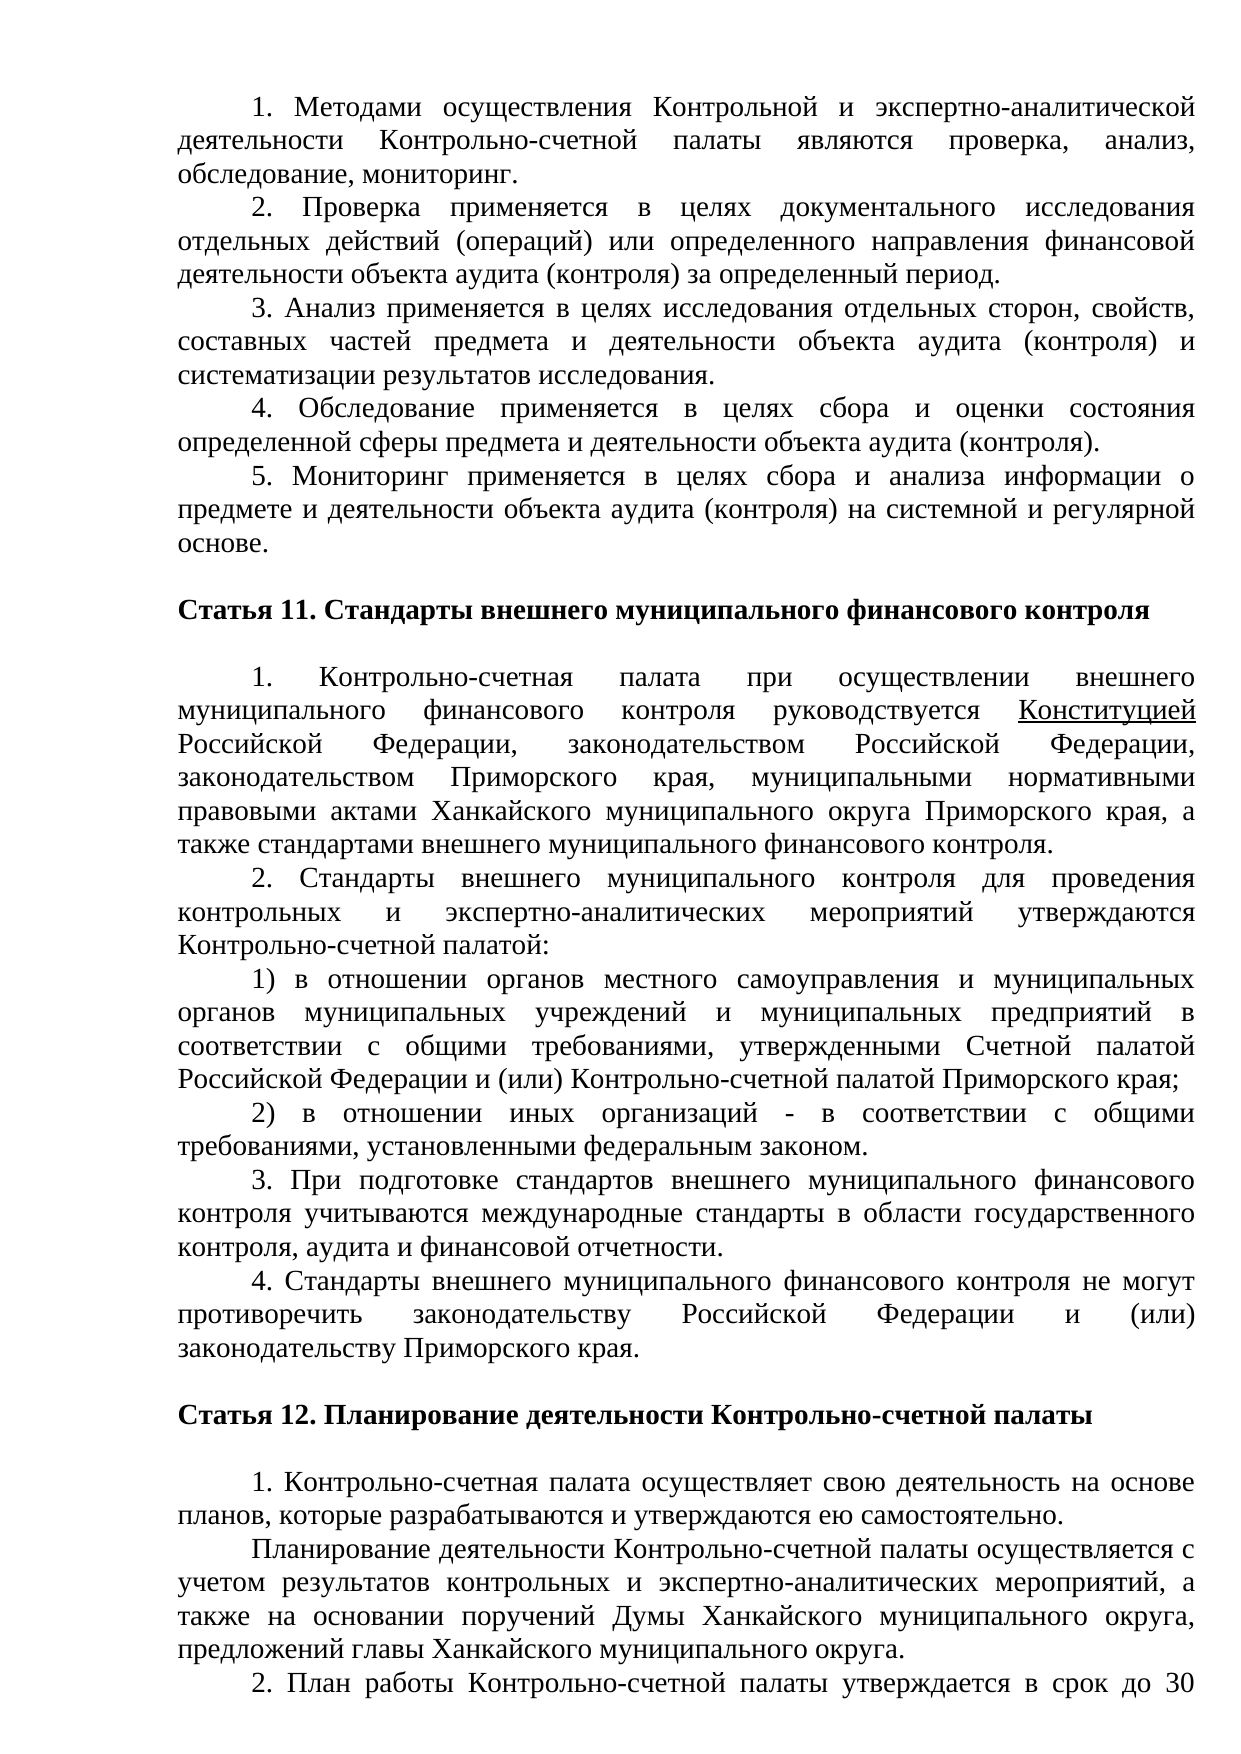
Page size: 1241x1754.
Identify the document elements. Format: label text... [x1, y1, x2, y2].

text 4. Обследование применяется в целях сбора и оценки состояния определенной сферы предмета и деятельности объекта аудита (контроля). [177, 391, 1196, 458]
text 2) в отношении иных организаций - в соответствии с общими требованиями, установленными федеральным законом. [177, 1095, 1196, 1162]
text 1. Контрольно-счетная палата при осуществлении внешнего муниципального финансового контроля руководствуется Конституцией Российской Федерации, законодательством Российской Федерации, законодательством Приморского края, муниципальными нормативными правовыми актами Ханкайского муниципального округа Приморского края, а также стандартами внешнего муниципального финансового контроля. [177, 659, 1196, 860]
text 1) в отношении органов местного самоуправления и муниципальных органов муниципальных учреждений и муниципальных предприятий в соответствии с общими требованиями, утвержденными Счетной палатой Российской Федерации и (или) Контрольно-счетной палатой Приморского края; [177, 961, 1196, 1095]
text 3. При подготовке стандартов внешнего муниципального финансового контроля учитываются международные стандарты в области государственного контроля, аудита и финансовой отчетности. [177, 1162, 1196, 1263]
text 3. Анализ применяется в целях исследования отдельных сторон, свойств, составных частей предмета и деятельности объекта аудита (контроля) и систематизации результатов исследования. [177, 290, 1196, 391]
text Планирование деятельности Контрольно-счетной палаты осуществляется с учетом результатов контрольных и экспертно-аналитических мероприятий, а также на основании поручений Думы Ханкайского муниципального округа, предложений главы Ханкайского муниципального округа. [177, 1531, 1196, 1665]
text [177, 1665, 1196, 1699]
title Статья 11. Стандарты внешнего муниципального финансового контроля [177, 592, 1196, 625]
title Статья 12. Планирование деятельности Контрольно-счетной палаты [177, 1397, 1196, 1430]
text 4. Стандарты внешнего муниципального финансового контроля не могут противоречить законодательству Российской Федерации и (или) законодательству Приморского края. [177, 1263, 1196, 1363]
text 1. Методами осуществления Контрольной и экспертно-аналитической деятельности Контрольно-счетной палаты являются проверка, анализ, обследование, мониторинг. [177, 89, 1196, 189]
text 2. Проверка применяется в целях документального исследования отдельных действий (операций) или определенного направления финансовой деятельности объекта аудита (контроля) за определенный период. [177, 189, 1196, 290]
text 5. Мониторинг применяется в целях сбора и анализа информации о предмете и деятельности объекта аудита (контроля) на системной и регулярной основе. [177, 458, 1196, 558]
text 1. Контрольно-счетная палата осуществляет свою деятельность на основе планов, которые разрабатываются и утверждаются ею самостоятельно. [177, 1464, 1196, 1531]
text 2. Стандарты внешнего муниципального контроля для проведения контрольных и экспертно-аналитических мероприятий утверждаются Контрольно-счетной палатой: [177, 860, 1196, 961]
